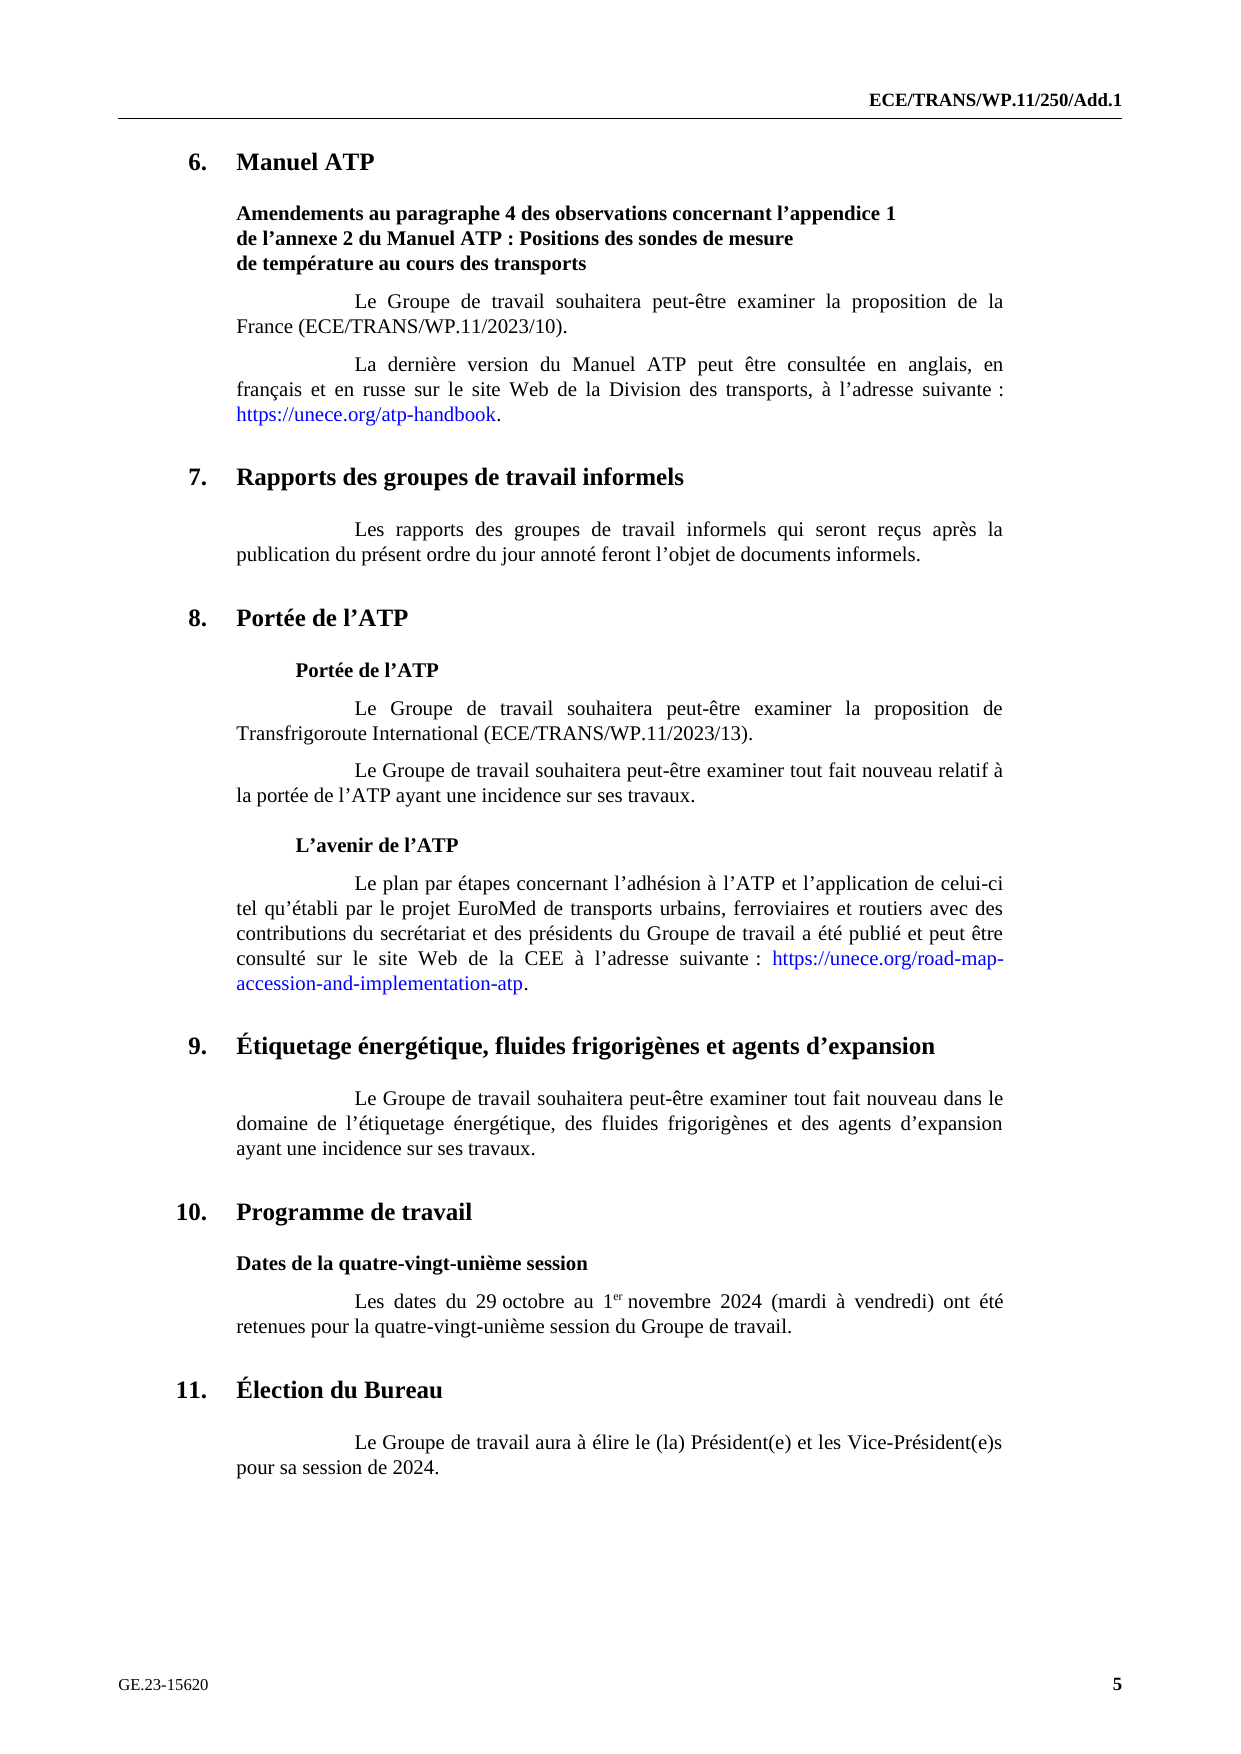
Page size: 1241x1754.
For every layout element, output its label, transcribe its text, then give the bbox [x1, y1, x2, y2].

text 9. Étiquetage énergétique, fluides frigorigènes et agents d’expansion [118, 1032, 1004, 1060]
text Le Groupe de travail souhaitera peut-être examiner la proposition de Transfrigoroute International (ECE/TRANS/WP.11/2023/13). [236, 694, 1004, 744]
text Portée de l’ATP [236, 657, 1004, 682]
text 10. Programme de travail [118, 1198, 1004, 1226]
text La dernière version du Manuel ATP peut être consultée en anglais, en français et en russe sur le site Web de la Division des transports, à l’adresse suivante : https://unece.org/atp-handbook. [236, 351, 1004, 426]
text Le Groupe de travail aura à élire le (la) Président(e) et les Vice-Président(e)s pour sa session de 2024. [236, 1429, 1004, 1479]
text Amendements au paragraphe 4 des observations concernant l’appendice 1 de l’annexe 2 du Manuel ATP : Positions des sondes de mesure de température au cours des transports [118, 201, 1004, 276]
text L’avenir de l’ATP [236, 832, 1004, 857]
text Le Groupe de travail souhaitera peut-être examiner la proposition de la France (ECE/TRANS/WP.11/2023/10). [236, 288, 1004, 338]
text 7. Rapports des groupes de travail informels [118, 463, 1004, 491]
text Dates de la quatre-vingt-unième session [118, 1251, 1004, 1276]
text 8. Portée de l’ATP [118, 604, 1004, 632]
text 11. Élection du Bureau [118, 1376, 1004, 1404]
text Le Groupe de travail souhaitera peut-être examiner tout fait nouveau dans le domaine de l’étiquetage énergétique, des fluides frigorigènes et des agents d’expansion ayant une incidence sur ses travaux. [236, 1085, 1004, 1160]
text Les rapports des groupes de travail informels qui seront reçus après la publication du présent ordre du jour annoté feront l’objet de documents informels. [236, 516, 1004, 566]
text Le Groupe de travail souhaitera peut-être examiner tout fait nouveau relatif à la portée de l’ATP ayant une incidence sur ses travaux. [236, 757, 1004, 807]
text 6. Manuel ATP [118, 148, 1004, 176]
text Le plan par étapes concernant l’adhésion à l’ATP et l’application de celui-ci tel qu’établi par le projet EuroMed de transports urbains, ferroviaires et routiers avec des contributions du secrétariat et des présidents du Groupe de travail a été publié et peut être consulté sur le site Web de la CEE à l’adresse suivante : https://unece.org/road-map-accession-and-implementation-atp. [236, 869, 1004, 994]
text Les dates du 29 octobre au 1er novembre 2024 (mardi à vendredi) ont été retenues pour la quatre-vingt-unième session du Groupe de travail. [236, 1288, 1004, 1338]
